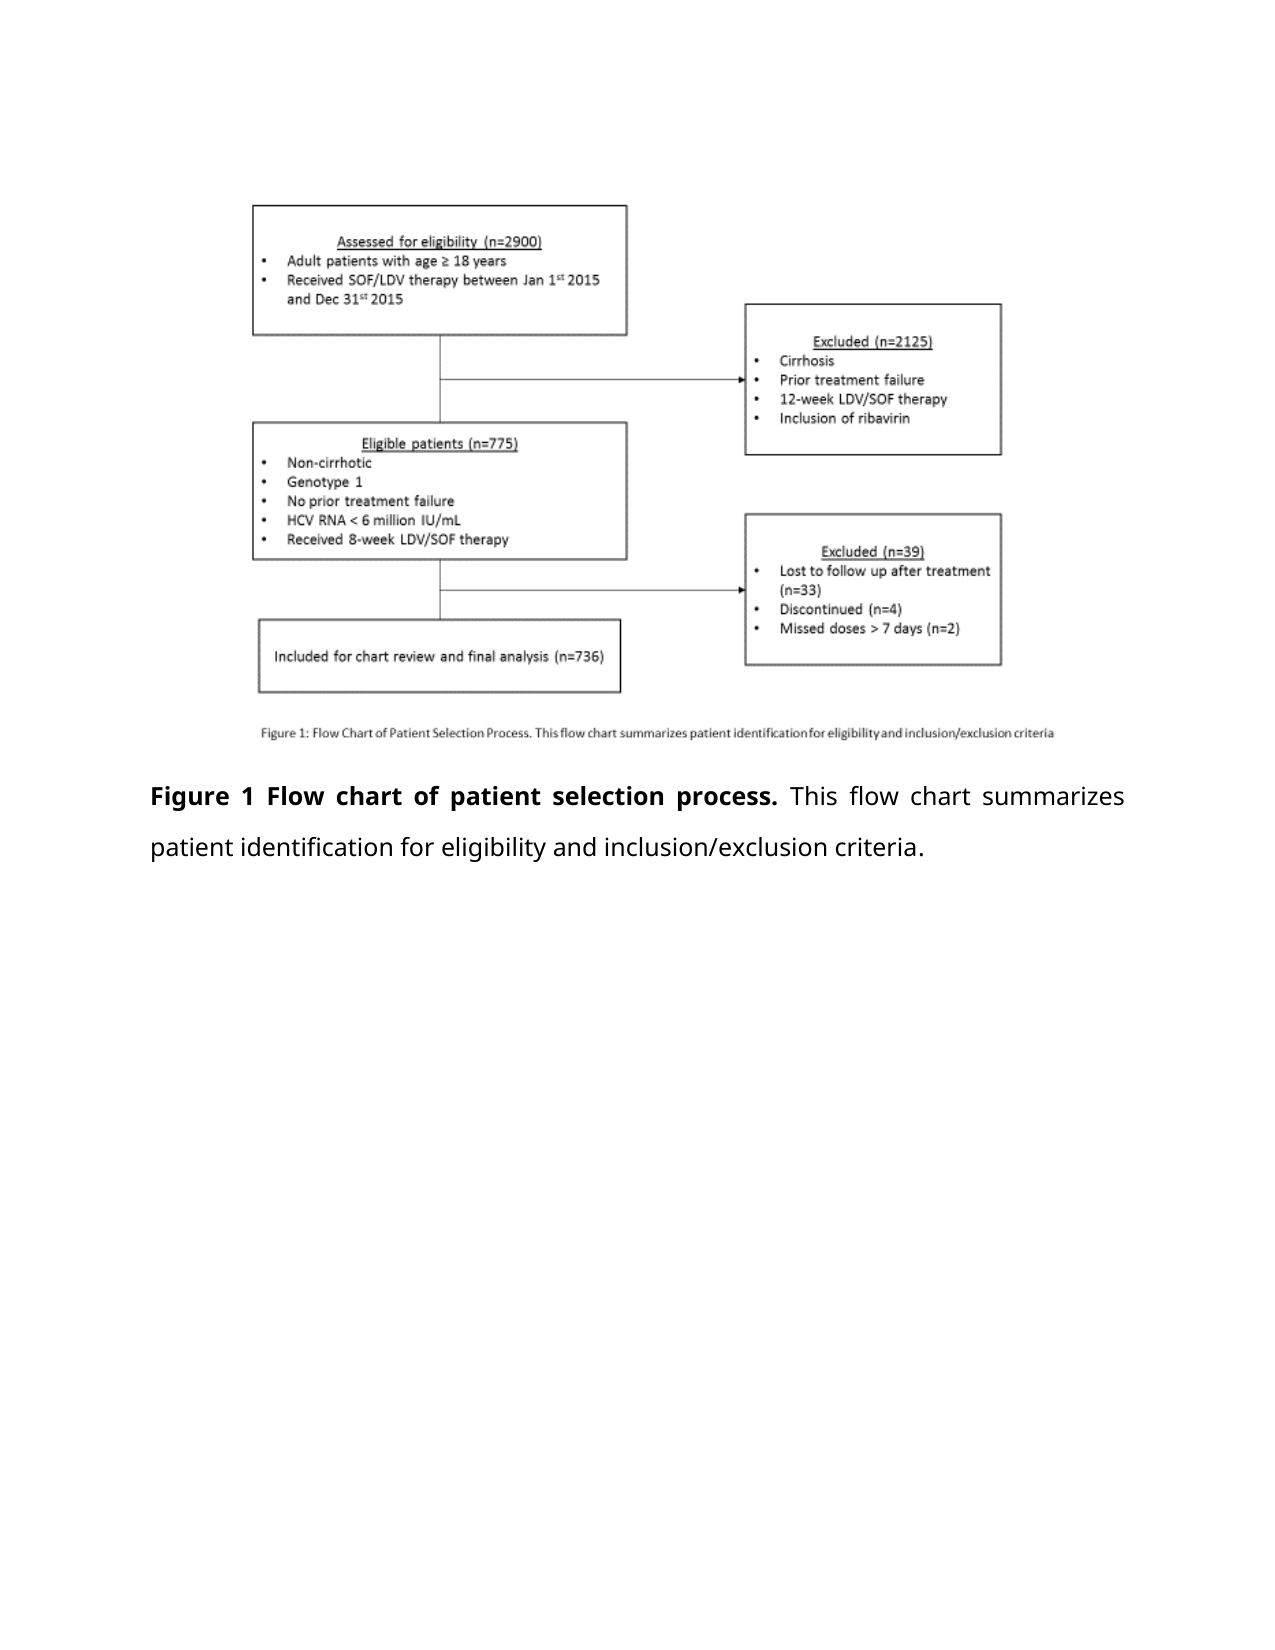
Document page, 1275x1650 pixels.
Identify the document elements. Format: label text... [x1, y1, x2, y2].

text Figure 1 Flow chart of patient selection process. This flow chart summarizes patient identification for eligibility and inclusion/exclusion criteria. [150, 779, 1125, 864]
picture [150, 150, 1243, 765]
